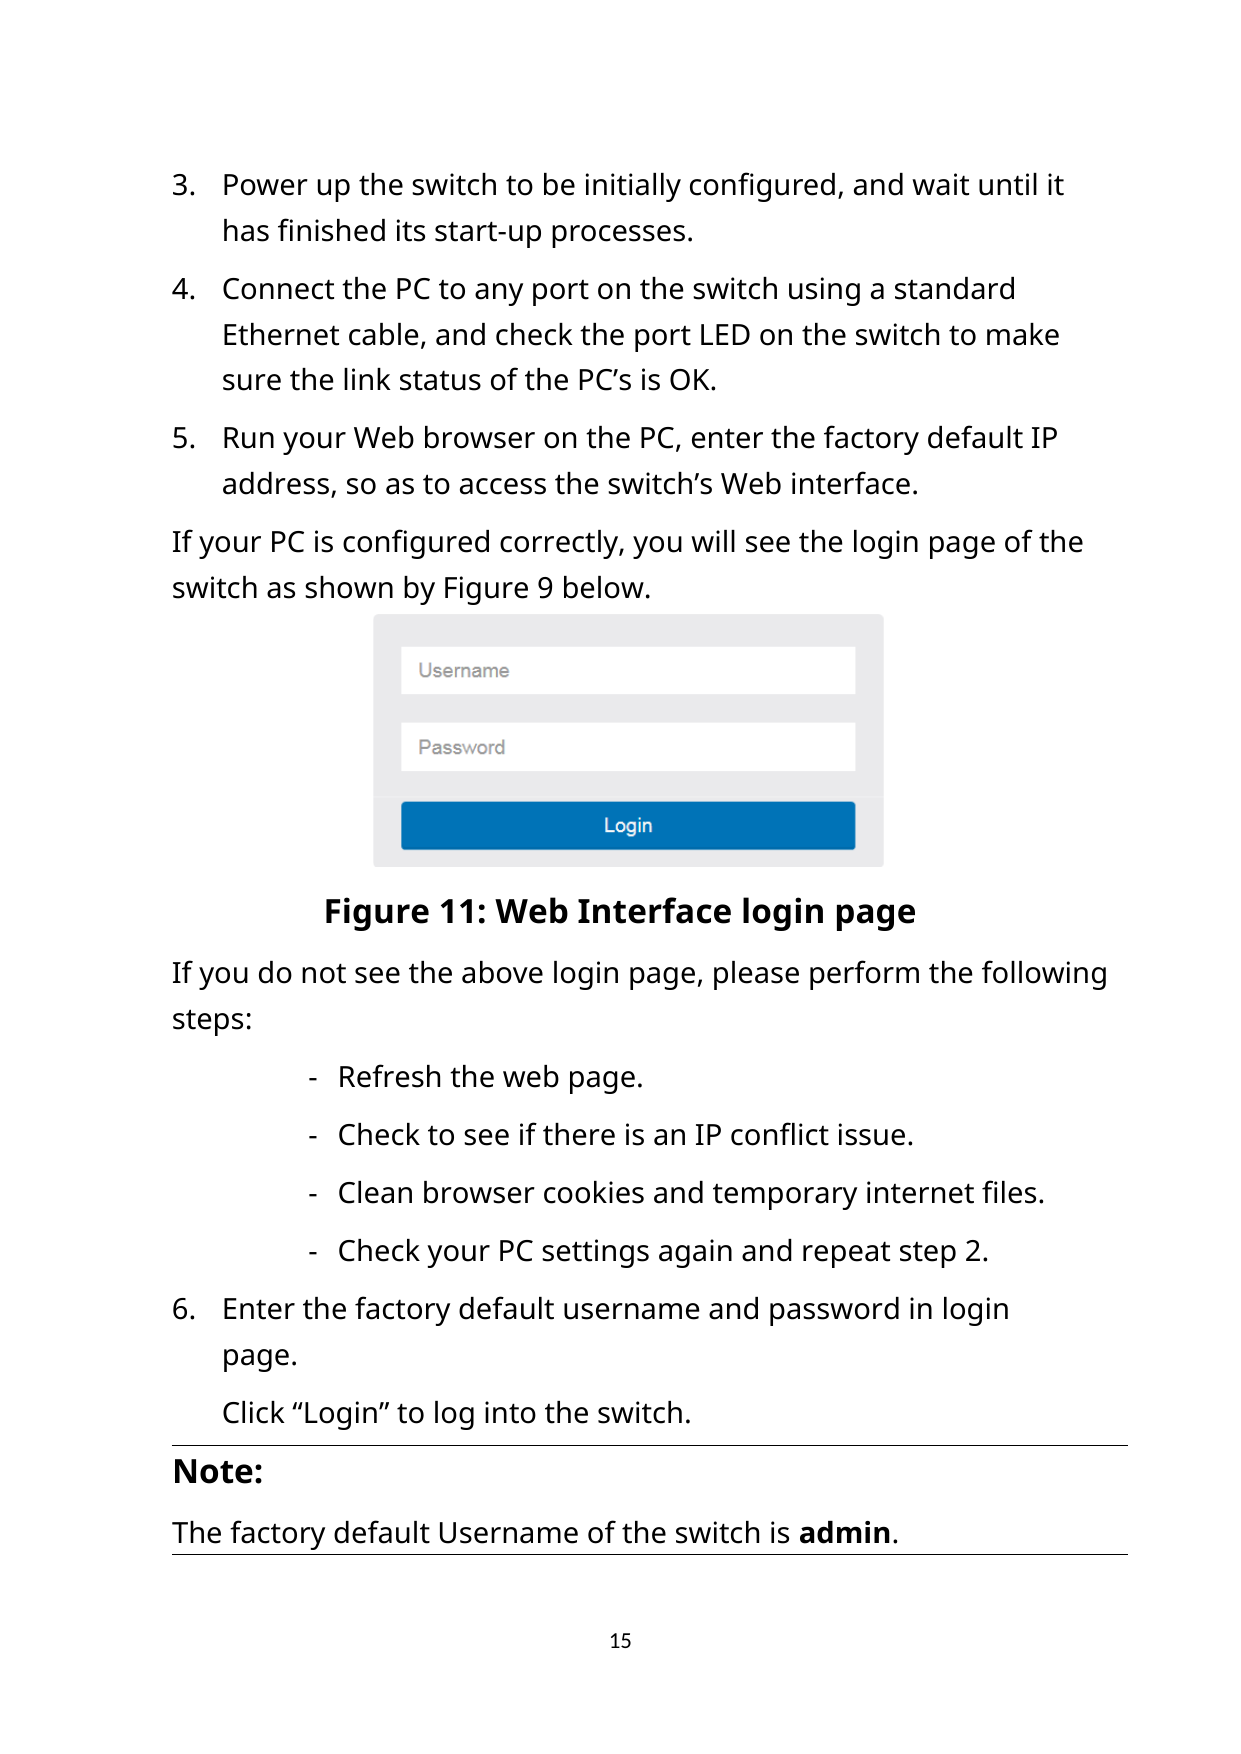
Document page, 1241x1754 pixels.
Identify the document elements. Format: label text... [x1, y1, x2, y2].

text Note: [172, 1446, 1128, 1493]
picture [373, 612, 887, 867]
list Power up the switch to be initially configured, and wait until it has finished its start-up processes. [172, 164, 1083, 250]
list - Check to see if there is an IP conflict issue. [308, 1114, 1083, 1154]
list Run your Web browser on the PC, enter the factory default IP address, so as to access the switch’s Web interface. [172, 418, 1083, 503]
text Click “Login” to log into the switch. [147, 1392, 1083, 1432]
list - Check your PC settings again and repeat step 2. [308, 1230, 1083, 1270]
list If you do not see the above login page, please perform the following steps: [172, 952, 1128, 1038]
list - Refresh the web page. [308, 1056, 1083, 1096]
list If your PC is configured correctly, you will see the login page of the switch as shown by Figure 9 below. [172, 521, 1128, 607]
text The factory default Username of the switch is admin. [172, 1509, 1128, 1554]
list - Clean browser cookies and temporary internet files. [308, 1172, 1083, 1212]
list Connect the PC to any port on the switch using a standard Ethernet cable, and check the port LED on the switch to make sure the link status of the PC’s is OK. [172, 268, 1083, 399]
text Figure 11: Web Interface login page [112, 888, 1128, 933]
list Enter the factory default username and password in login page. [172, 1288, 1083, 1374]
